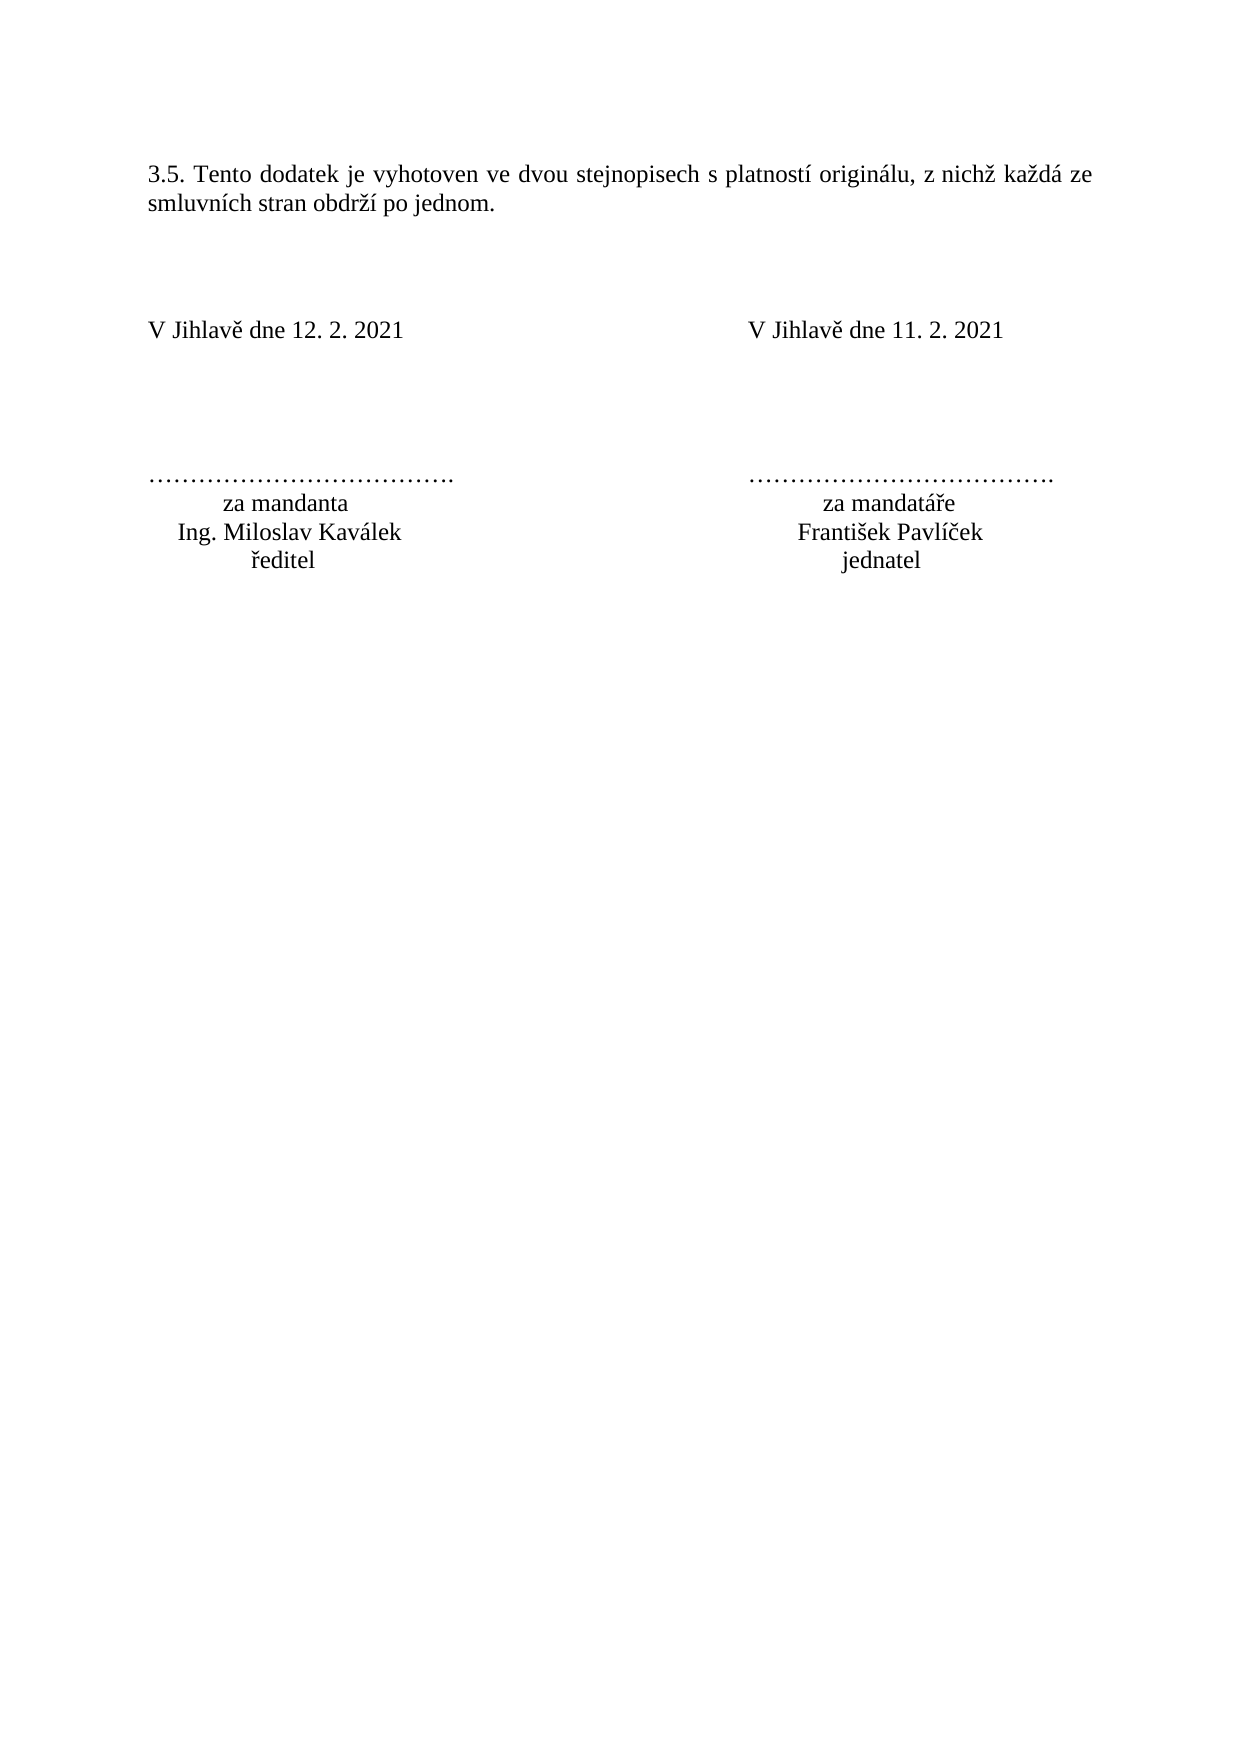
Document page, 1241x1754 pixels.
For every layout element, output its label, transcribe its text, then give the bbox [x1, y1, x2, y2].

text Ing. Miloslav Kaválek František Pavlíček [148, 517, 1092, 546]
text za mandanta za mandatáře [148, 488, 1092, 517]
text ………………………………. ………………………………. [148, 459, 1092, 488]
text ředitel jednatel [148, 546, 1092, 574]
text 3.5. Tento dodatek je vyhotoven ve dvou stejnopisech s platností originálu, z nichž každá ze smluvních stran obdrží po jednom. [148, 159, 1092, 217]
text V Jihlavě dne 12. 2. 2021 V Jihlavě dne 11. 2. 2021 [148, 316, 1092, 344]
